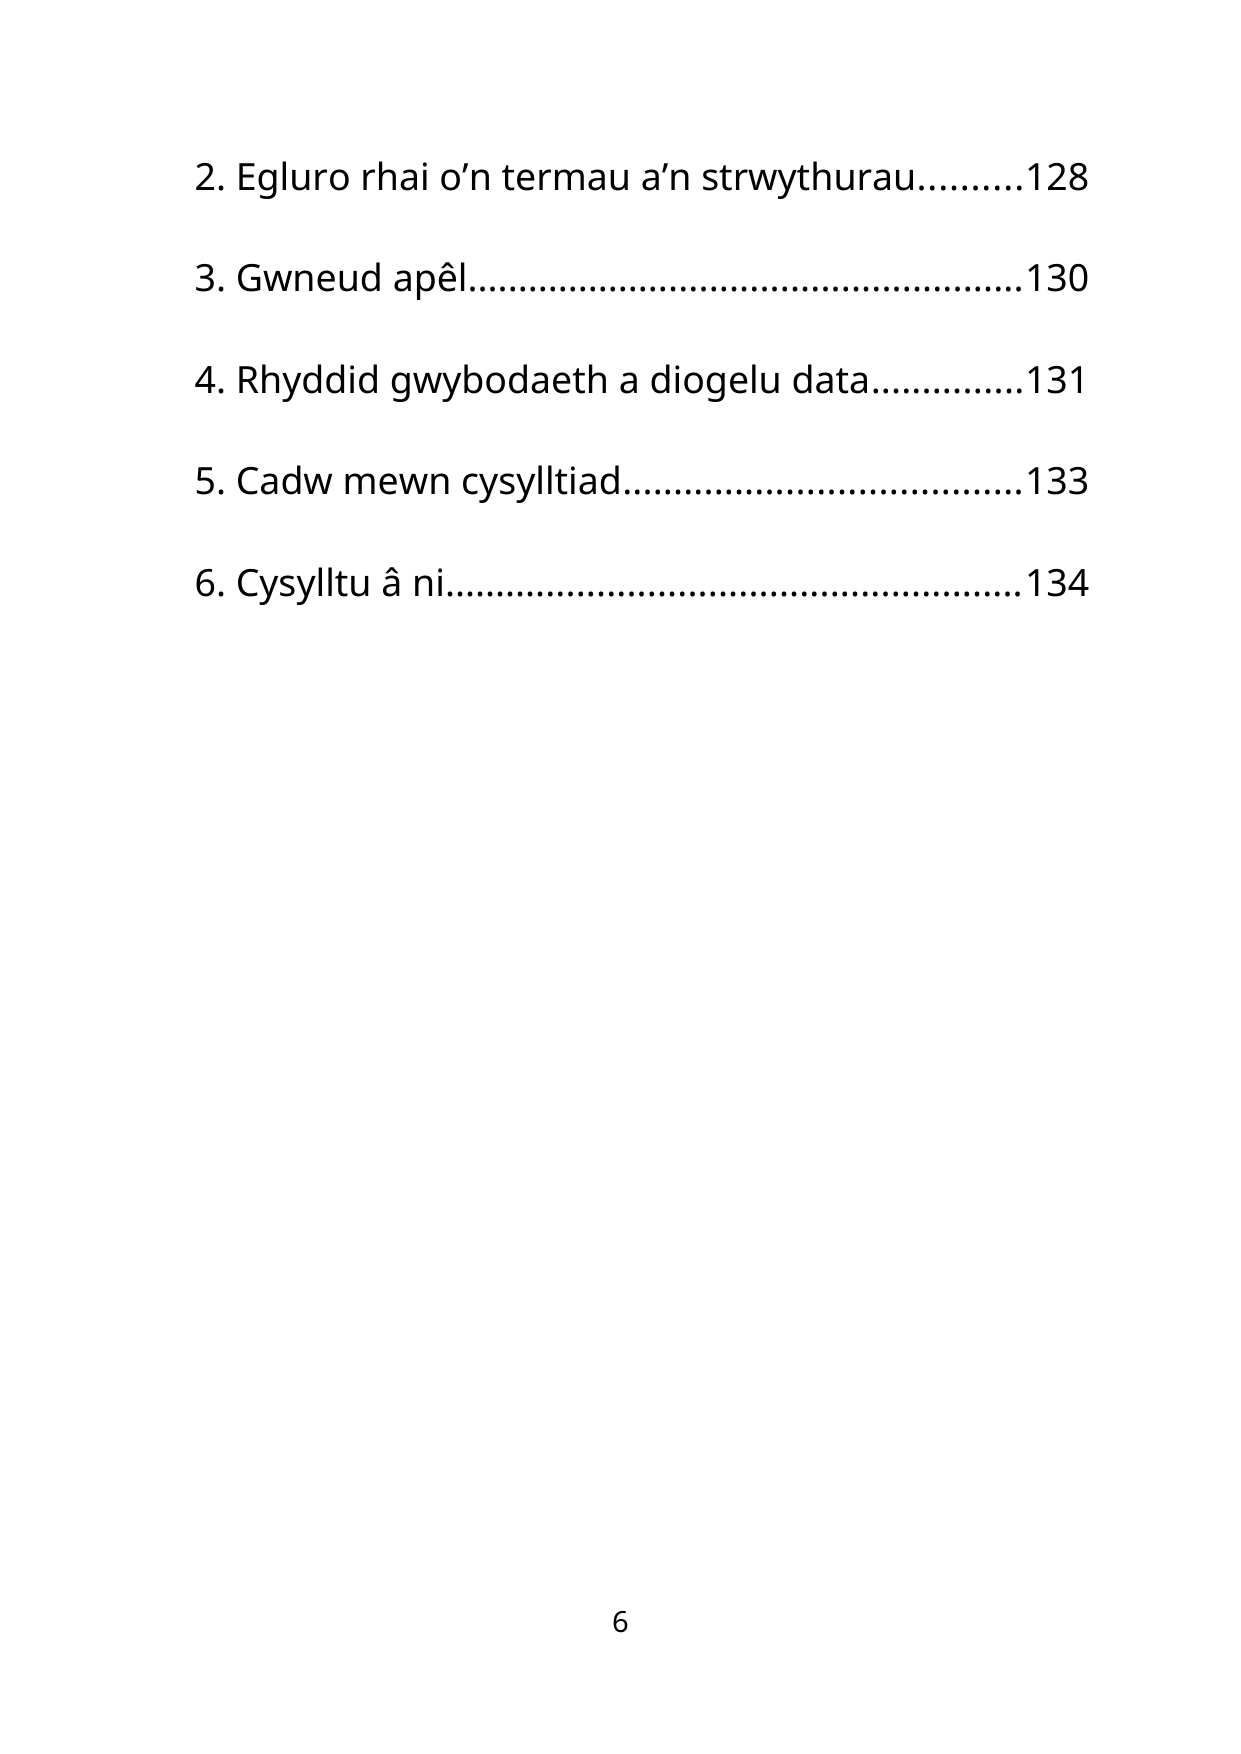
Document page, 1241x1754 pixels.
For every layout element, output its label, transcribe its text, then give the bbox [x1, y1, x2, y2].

text 6. Cysylltu â ni 134 [194, 556, 1090, 607]
text 3. Gwneud apêl 130 [194, 252, 1090, 303]
text 5. Cadw mewn cysylltiad 133 [194, 455, 1090, 506]
text 4. Rhyddid gwybodaeth a diogelu data 131 [194, 353, 1090, 404]
text 2. Egluro rhai o’n termau a’n strwythurau 128 [194, 150, 1090, 201]
